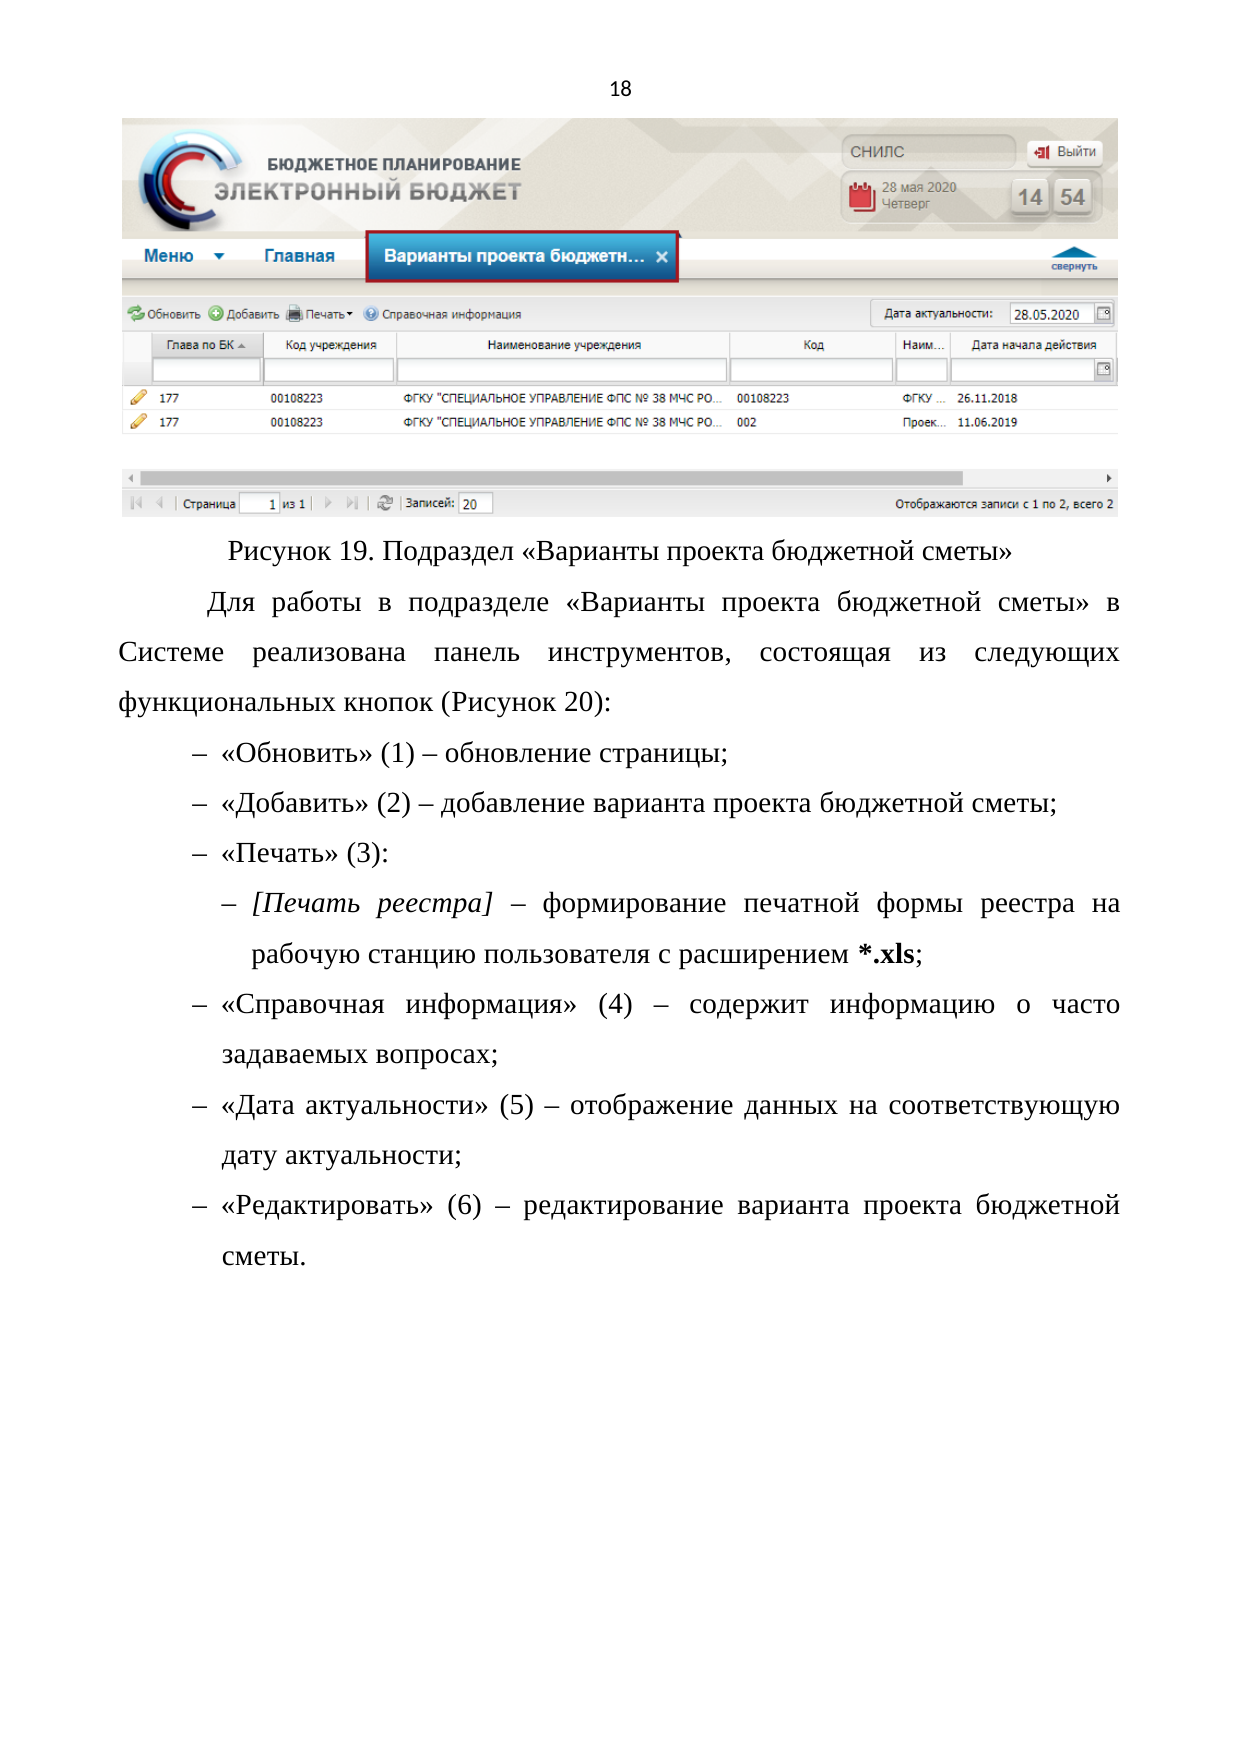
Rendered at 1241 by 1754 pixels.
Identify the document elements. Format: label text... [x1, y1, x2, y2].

text «Печать» (3): [192, 835, 1122, 869]
text «Добавить» (2) – добавление варианта проекта бюджетной сметы; [192, 785, 1122, 818]
text «Справочная информация» (4) – содержит информацию о часто задаваемых вопросах; [192, 986, 1122, 1070]
text [Печать реестра] – формирование печатной формы реестра на рабочую станцию пользователя с расширением *.xls; [221, 886, 1122, 969]
text «Редактировать» (6) – редактирование варианта проекта бюджетной сметы. [192, 1187, 1122, 1271]
text «Дата актуальности» (5) – отображение данных на соответствующую дату актуальности; [192, 1087, 1122, 1171]
text Для работы в подразделе «Варианты проекта бюджетной сметы» в Системе реализована панель инструментов, состоящая из следующих функциональных кнопок (Рисунок 20): [118, 584, 1122, 718]
text «Обновить» (1) – обновление страницы; [192, 735, 1122, 768]
picture [122, 118, 1118, 517]
